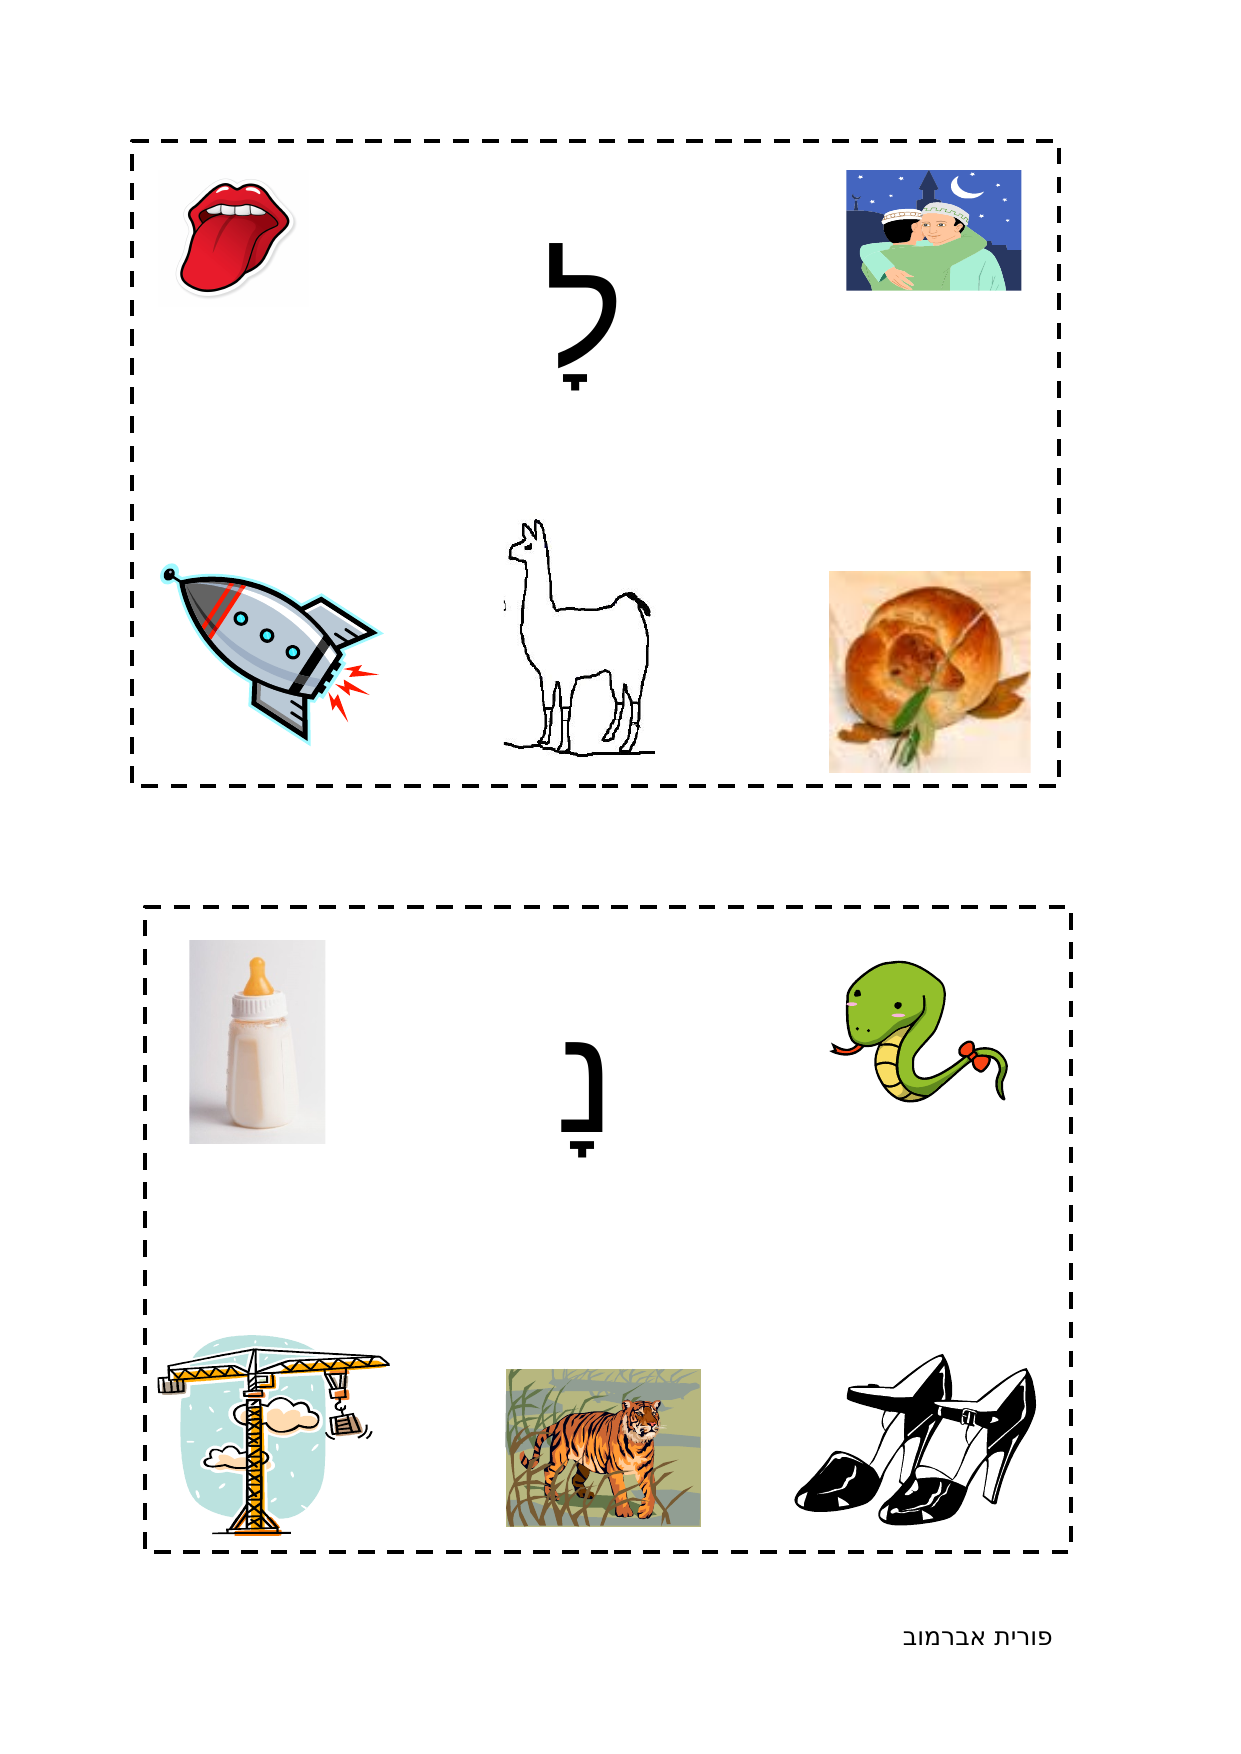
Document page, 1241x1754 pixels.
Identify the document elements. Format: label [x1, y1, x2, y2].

picture [158, 170, 309, 307]
picture [189, 940, 326, 1144]
picture [503, 513, 661, 758]
picture [829, 571, 1031, 773]
